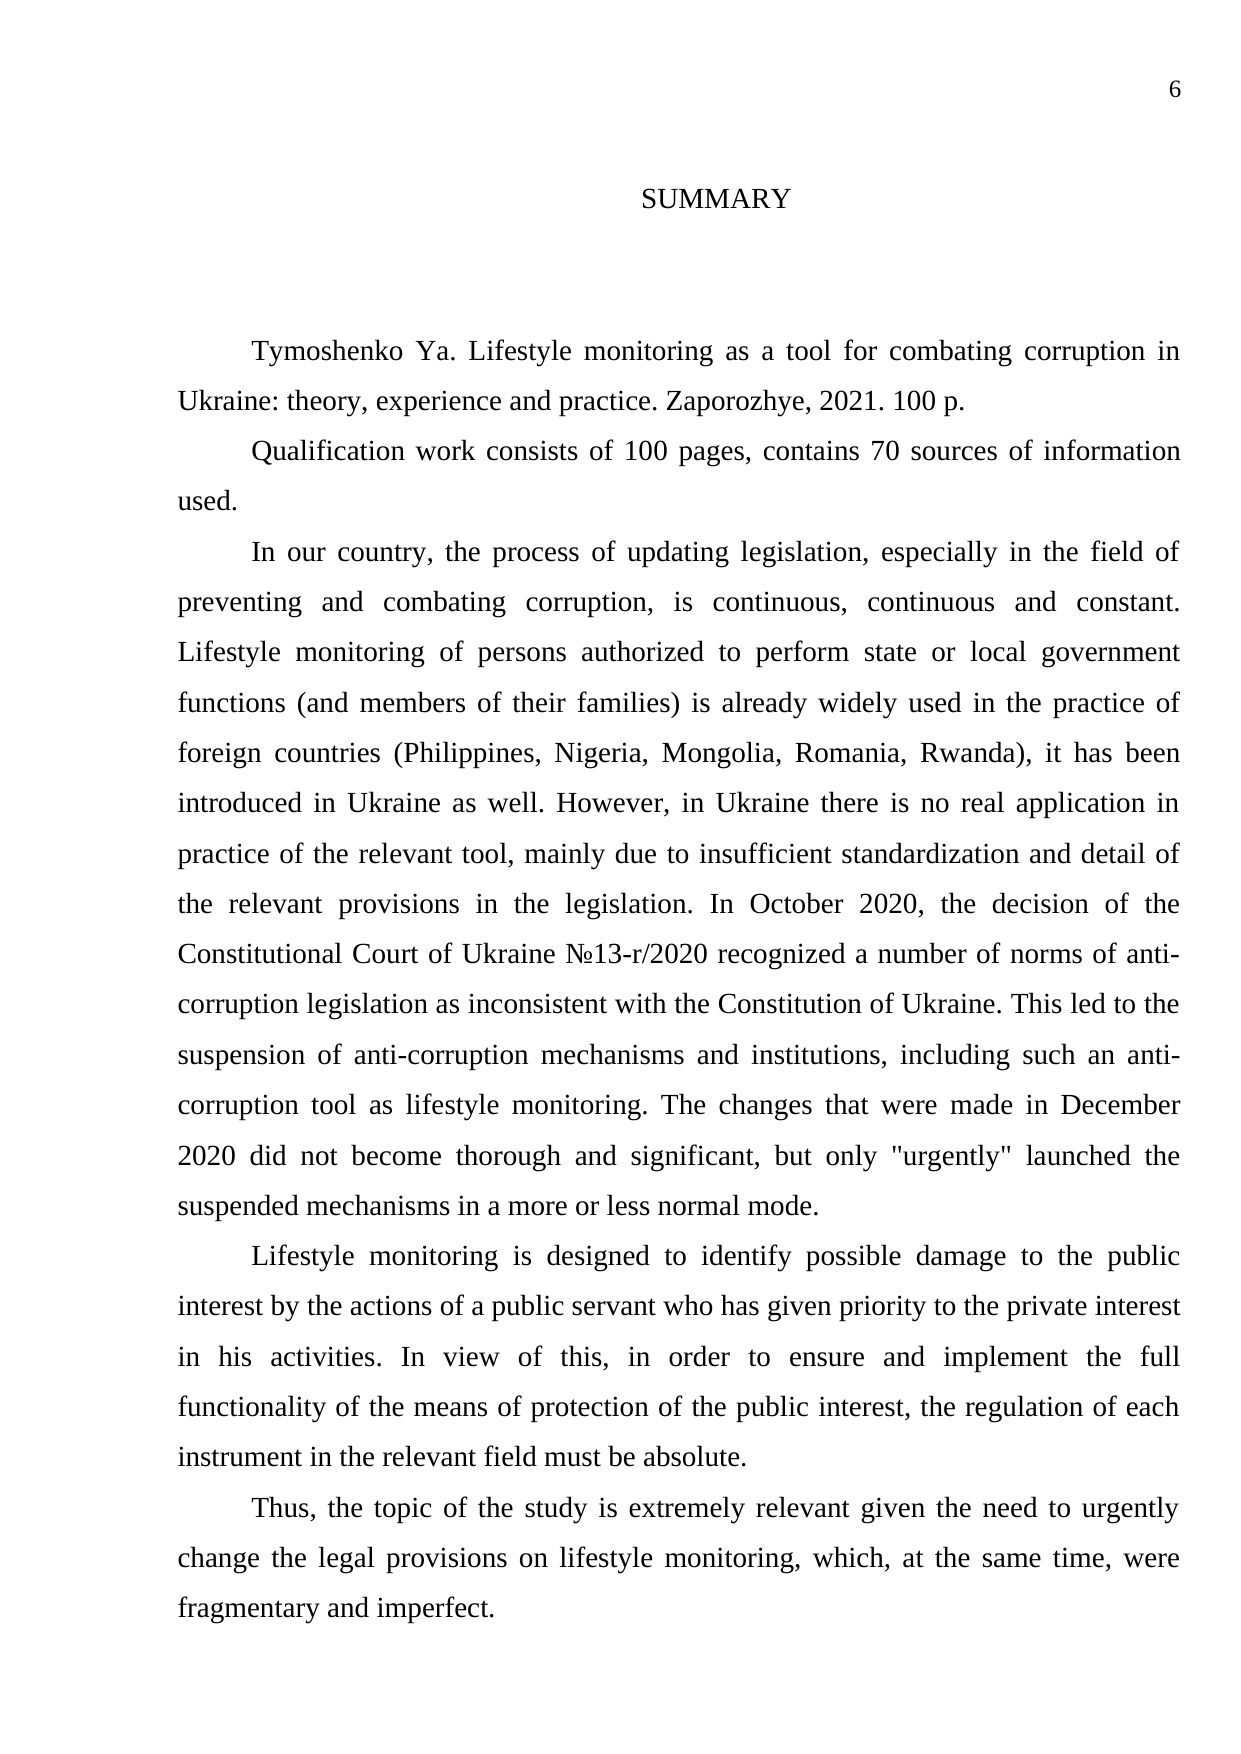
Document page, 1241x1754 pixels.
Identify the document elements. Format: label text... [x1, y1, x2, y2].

text In our country, the process of updating legislation, especially in the field of preventing and combating corruption, is continuous, continuous and constant. Lifestyle monitoring of persons authorized to perform state or local government functions (and members of their families) is already widely used in the practice of foreign countries (Philippines, Nigeria, Mongolia, Romania, Rwanda), it has been introduced in Ukraine as well. However, in Ukraine there is no real application in practice of the relevant tool, mainly due to insufficient standardization and detail of the relevant provisions in the legislation. In October 2020, the decision of the Constitutional Court of Ukraine №13-r/2020 recognized a number of norms of anti-corruption legislation as inconsistent with the Constitution of Ukraine. This led to the suspension of anti-corruption mechanisms and institutions, including such an anti-corruption tool as lifestyle monitoring. The changes that were made in December 2020 did not become thorough and significant, but only "urgently" launched the suspended mechanisms in a more or less normal mode. [177, 534, 1181, 1221]
text Lifestyle monitoring is designed to identify possible damage to the public interest by the actions of a public servant who has given priority to the private interest in his activities. In view of this, in order to ensure and implement the full functionality of the means of protection of the public interest, the regulation of each instrument in the relevant field must be absolute. [177, 1238, 1181, 1473]
text Qualification work consists of 100 pages, contains 70 sources of information used. [177, 433, 1181, 517]
text Thus, the topic of the study is extremely relevant given the need to urgently change the legal provisions on lifestyle monitoring, which, at the same time, were fragmentary and imperfect. [177, 1490, 1181, 1624]
text Tymoshenko Ya. Lifestyle monitoring as a tool for combating corruption in Ukraine: theory, experience and practice. Zaporozhye, 2021. 100 p. [177, 333, 1181, 416]
text SUMMARY [177, 182, 1181, 215]
